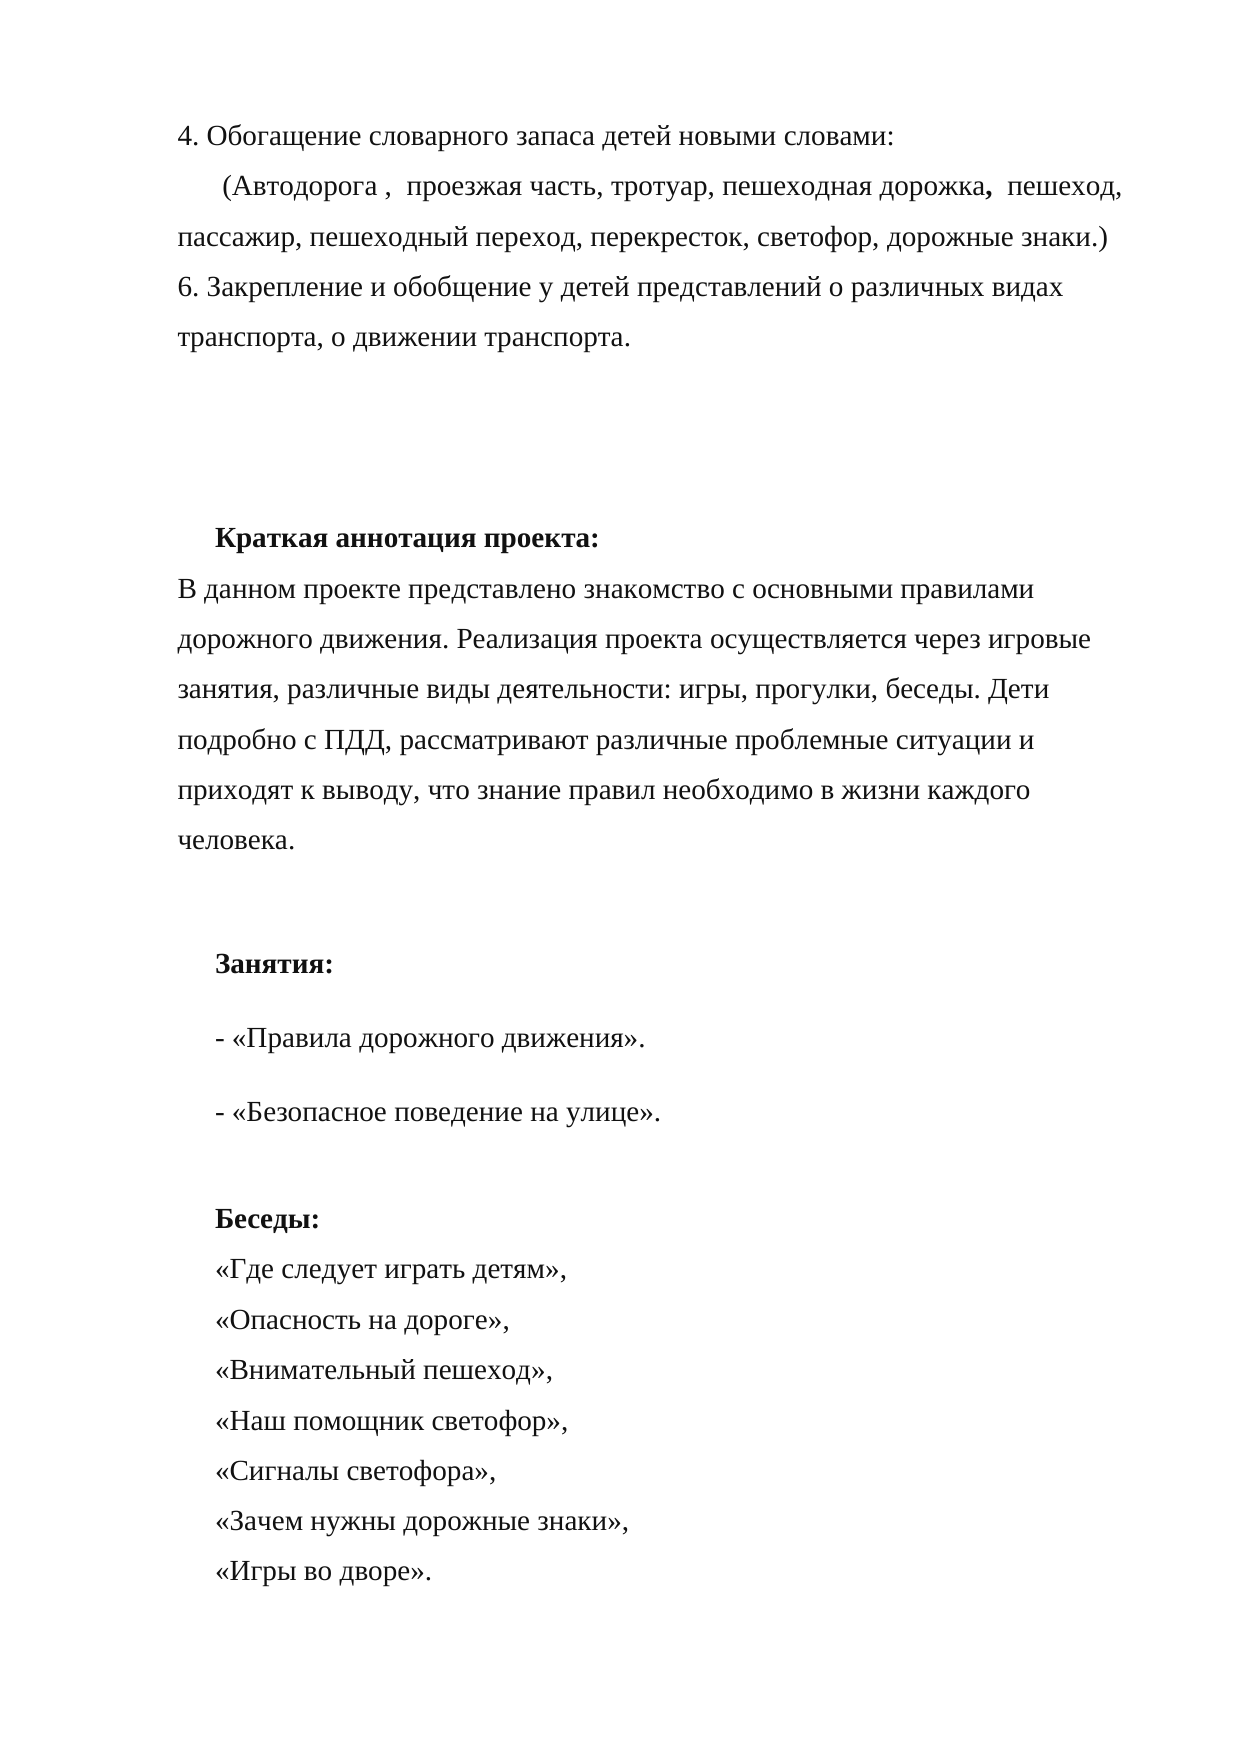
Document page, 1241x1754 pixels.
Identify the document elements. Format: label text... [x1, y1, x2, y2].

text - «Безопасное поведение на улице». [177, 1094, 1152, 1128]
text Краткая аннотация проекта: [177, 521, 1152, 554]
text - «Правила дорожного движения». [177, 1020, 1152, 1054]
text «Опасность на дороге», [177, 1302, 1152, 1336]
text В данном проекте представлено знакомство с основными правилами дорожного движения. Реализация проекта осуществляется через игровые занятия, различные виды деятельности: игры, прогулки, беседы. Дети подробно с ПДД, рассматривают различные проблемные ситуации и приходят к выводу, что знание правил необходимо в жизни каждого человека. [177, 571, 1152, 856]
text «Сигналы светофора», [177, 1453, 1152, 1486]
text «Внимательный пешеход», [177, 1352, 1152, 1386]
text Беседы: [177, 1201, 1152, 1235]
text «Игры во дворе». [177, 1553, 1152, 1587]
text (Автодорога , проезжая часть, тротуар, пешеходная дорожка, пешеход, пассажир, пешеходный переход, перекресток, светофор, дорожные знаки.) [177, 168, 1152, 252]
text «Зачем нужны дорожные знаки», [177, 1503, 1152, 1537]
text «Где следует играть детям», [177, 1252, 1152, 1285]
text «Наш помощник светофор», [177, 1403, 1152, 1436]
text Занятия: [177, 947, 1152, 980]
text 4. Обогащение словарного запаса детей новыми словами: [177, 118, 1152, 152]
text 6. Закрепление и обобщение у детей представлений о различных видах транспорта, о движении транспорта. [177, 269, 1152, 353]
